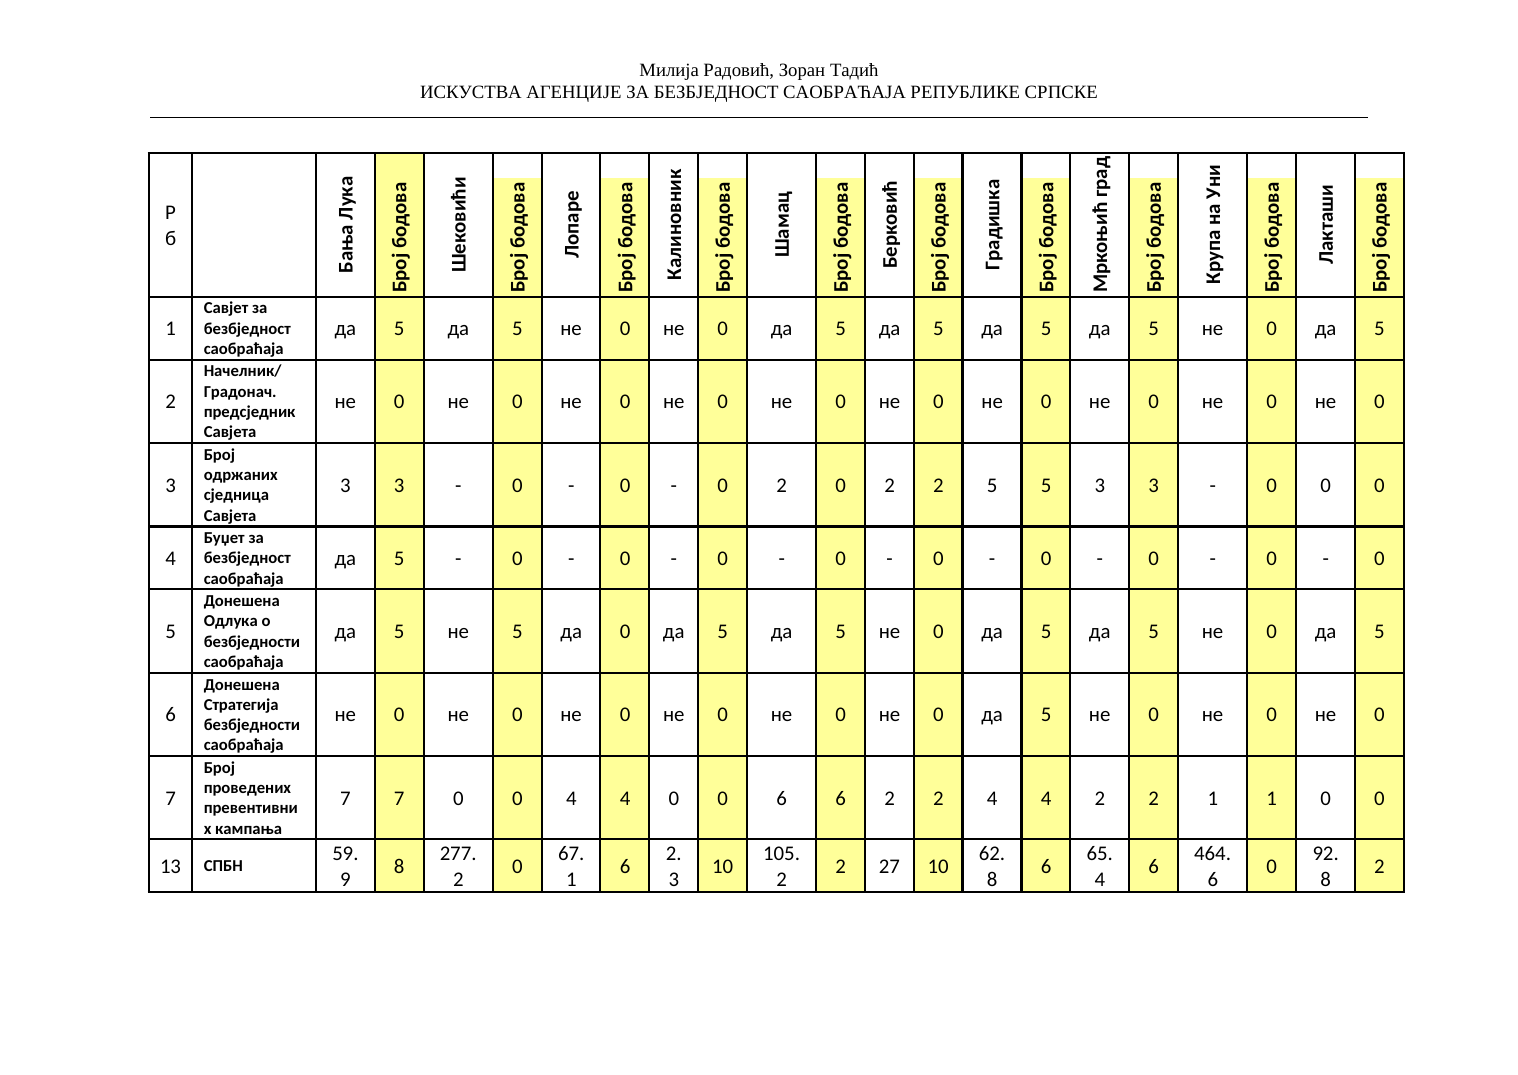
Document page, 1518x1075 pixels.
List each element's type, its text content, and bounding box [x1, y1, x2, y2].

table_header [193, 154, 315, 296]
table_cell да [964, 298, 1020, 359]
table_cell 5 [1356, 298, 1403, 359]
table_cell 4 [601, 757, 648, 838]
table_cell 0 [1130, 528, 1177, 588]
table_cell да [1297, 298, 1354, 359]
table_cell - [1179, 528, 1246, 588]
table_header [1248, 154, 1295, 178]
table_cell не [748, 674, 815, 755]
table_cell 5 [1023, 674, 1069, 755]
table_header Мркоњић град [1071, 154, 1128, 296]
table_cell да [964, 590, 1020, 672]
table_cell 59.9 [317, 840, 374, 891]
table_cell да [317, 528, 374, 588]
table_header Шамац [748, 154, 815, 296]
table_cell не [543, 298, 599, 359]
table_cell 0 [817, 444, 864, 525]
table_cell не [650, 298, 697, 359]
table_cell 105.2 [748, 840, 815, 891]
table_cell 0 [699, 674, 746, 755]
table_cell 0 [1248, 840, 1295, 891]
table_cell не [317, 674, 374, 755]
table_cell 0 [601, 590, 648, 672]
table_cell - [1179, 444, 1246, 525]
table_cell да [650, 590, 697, 672]
table_cell не [650, 361, 697, 442]
table_cell 0 [915, 590, 961, 672]
table_cell - [866, 528, 913, 588]
table_cell 0 [601, 674, 648, 755]
table_cell 0 [699, 298, 746, 359]
table_cell 0 [376, 674, 423, 755]
table_header Берковић [866, 154, 913, 296]
table_cell не [650, 674, 697, 755]
table_cell 0 [1248, 444, 1295, 525]
table_cell - [1297, 528, 1354, 588]
table_cell 5 [1023, 444, 1069, 525]
table_header Лопаре [543, 154, 599, 296]
table_cell 5 [817, 298, 864, 359]
table_cell 0 [1023, 528, 1069, 588]
table_cell 464.6 [1179, 840, 1246, 891]
table_cell не [866, 361, 913, 442]
table_cell да [1297, 590, 1354, 672]
table_cell 3 [317, 444, 374, 525]
table_cell 3 [150, 444, 191, 525]
table_cell Савјет за безбједност саобраћаја [193, 298, 315, 359]
table_header Рб [150, 154, 191, 296]
table_cell - [425, 528, 492, 588]
table_cell 2 [748, 444, 815, 525]
table_cell - [964, 528, 1020, 588]
table_cell 5 [915, 298, 961, 359]
table_cell 13 [150, 840, 191, 891]
table_header [601, 154, 648, 178]
table_cell 0 [1130, 361, 1177, 442]
table_cell 0 [1297, 444, 1354, 525]
table_cell 27 [866, 840, 913, 891]
table_cell - [543, 528, 599, 588]
table_cell СПБН [193, 840, 315, 891]
table_cell 3 [1071, 444, 1128, 525]
table_cell 10 [699, 840, 746, 891]
table_cell 2 [1356, 840, 1403, 891]
table_cell Број проведених превентивних кампања [193, 757, 315, 838]
table_cell 5 [494, 298, 541, 359]
table_cell 0 [915, 528, 961, 588]
table_cell 5 [1023, 590, 1069, 672]
table_header [494, 154, 541, 178]
table_cell Број одржаних сједница Савјета [193, 444, 315, 525]
table_cell 2.3 [650, 840, 697, 891]
table_header Шековићи [425, 154, 492, 296]
table_cell не [543, 361, 599, 442]
table_cell не [1179, 361, 1246, 442]
table_header [699, 154, 746, 178]
table_cell не [425, 674, 492, 755]
table_cell не [543, 674, 599, 755]
table_cell 6 [817, 757, 864, 838]
table_cell не [1297, 674, 1354, 755]
table_cell да [1071, 590, 1128, 672]
table_cell 92.8 [1297, 840, 1354, 891]
table_cell 0 [817, 361, 864, 442]
table_header [1130, 154, 1177, 178]
table_cell 0 [915, 361, 961, 442]
table_cell 5 [150, 590, 191, 672]
table_cell 2 [915, 444, 961, 525]
table_cell Број бодова [915, 178, 961, 296]
table_cell 4 [1023, 757, 1069, 838]
table_cell 2 [150, 361, 191, 442]
table_cell 0 [1356, 674, 1403, 755]
table_header Крупа на Уни [1179, 154, 1246, 296]
table_cell 5 [1130, 590, 1177, 672]
table_cell Број бодова [1130, 178, 1177, 296]
table_cell - [425, 444, 492, 525]
table_cell не [1071, 361, 1128, 442]
table_cell 7 [150, 757, 191, 838]
table_cell 0 [601, 298, 648, 359]
table_header [817, 154, 864, 178]
table_cell Број бодова [1248, 178, 1295, 296]
table_cell 0 [699, 757, 746, 838]
table_cell 6 [1130, 840, 1177, 891]
table_cell 0 [1248, 298, 1295, 359]
table_header Градишка [964, 154, 1020, 296]
table_cell - [1071, 528, 1128, 588]
table_cell 5 [1130, 298, 1177, 359]
table_cell да [748, 298, 815, 359]
table_cell 5 [376, 528, 423, 588]
table_cell 1 [1248, 757, 1295, 838]
table_cell 0 [494, 361, 541, 442]
table_cell 0 [376, 361, 423, 442]
table_header [915, 154, 961, 178]
table_cell 2 [915, 757, 961, 838]
table_cell 6 [601, 840, 648, 891]
table_cell не [866, 590, 913, 672]
table_cell да [425, 298, 492, 359]
table_cell 1 [1179, 757, 1246, 838]
table_cell не [425, 590, 492, 672]
table_cell 0 [494, 840, 541, 891]
table_cell да [317, 590, 374, 672]
table_cell Број бодова [1356, 178, 1403, 296]
table_cell 0 [699, 361, 746, 442]
table_cell 0 [1130, 674, 1177, 755]
table_cell 67.1 [543, 840, 599, 891]
table_cell 5 [817, 590, 864, 672]
table_cell - [650, 444, 697, 525]
table_cell Број бодова [494, 178, 541, 296]
table_cell 2 [866, 757, 913, 838]
table_cell 5 [699, 590, 746, 672]
table_cell Донешена Одлука о безбједности саобраћаја [193, 590, 315, 672]
table_cell Број бодова [699, 178, 746, 296]
table_cell не [1179, 298, 1246, 359]
table_cell да [543, 590, 599, 672]
table_cell 2 [1071, 757, 1128, 838]
table_cell 5 [376, 298, 423, 359]
table_cell 65.4 [1071, 840, 1128, 891]
table_cell не [866, 674, 913, 755]
table_cell 0 [817, 674, 864, 755]
table_cell 0 [1356, 361, 1403, 442]
table_cell 2 [866, 444, 913, 525]
table_cell 3 [1130, 444, 1177, 525]
table_cell 0 [1248, 590, 1295, 672]
table_cell 0 [494, 757, 541, 838]
table_cell не [425, 361, 492, 442]
table_cell 2 [1130, 757, 1177, 838]
table_cell Буџет за безбједност саобраћаја [193, 528, 315, 588]
table_cell 0 [650, 757, 697, 838]
table_cell не [317, 361, 374, 442]
table_cell 0 [1356, 757, 1403, 838]
table_cell да [1071, 298, 1128, 359]
table_header [1023, 154, 1069, 178]
table_cell 0 [601, 528, 648, 588]
table_cell 0 [1248, 361, 1295, 442]
table_cell 4 [150, 528, 191, 588]
table_cell 5 [1356, 590, 1403, 672]
table_cell Број бодова [601, 178, 648, 296]
table_cell не [1071, 674, 1128, 755]
table_cell не [1179, 590, 1246, 672]
table_cell 0 [494, 674, 541, 755]
table_cell 0 [1023, 361, 1069, 442]
table_cell 10 [915, 840, 961, 891]
table_cell 0 [1248, 528, 1295, 588]
table_cell Број бодова [817, 178, 864, 296]
table_cell не [1297, 361, 1354, 442]
table_cell да [866, 298, 913, 359]
table_cell 0 [1356, 528, 1403, 588]
table_cell 7 [317, 757, 374, 838]
table_cell - [650, 528, 697, 588]
table_cell 0 [1356, 444, 1403, 525]
table_cell 5 [1023, 298, 1069, 359]
table_cell 0 [1248, 674, 1295, 755]
table_cell да [317, 298, 374, 359]
table_cell 0 [601, 361, 648, 442]
table_cell 8 [376, 840, 423, 891]
table_cell - [543, 444, 599, 525]
table_cell 0 [494, 528, 541, 588]
table_cell 3 [376, 444, 423, 525]
table_cell 0 [601, 444, 648, 525]
table_cell 4 [964, 757, 1020, 838]
table_cell 7 [376, 757, 423, 838]
table_header Бања Лука [317, 154, 374, 296]
table_cell 0 [494, 444, 541, 525]
table_cell 5 [494, 590, 541, 672]
table_cell да [748, 590, 815, 672]
table_cell 1 [150, 298, 191, 359]
table_cell 0 [817, 528, 864, 588]
table_cell Број бодова [1023, 178, 1069, 296]
table_cell Донешена Стратегија безбједности саобраћаја [193, 674, 315, 755]
table_cell 0 [425, 757, 492, 838]
table_cell Начелник/ Градонач. предсједник Савјета [193, 361, 315, 442]
table_cell - [748, 528, 815, 588]
table_cell 5 [376, 590, 423, 672]
table_cell 6 [150, 674, 191, 755]
table_cell 5 [964, 444, 1020, 525]
table_cell не [1179, 674, 1246, 755]
table_cell 62.8 [964, 840, 1020, 891]
table_header [1356, 154, 1403, 178]
table_header [376, 154, 423, 178]
table_cell 6 [1023, 840, 1069, 891]
table_cell 2 [817, 840, 864, 891]
table_header Лакташи [1297, 154, 1354, 296]
table_cell не [964, 361, 1020, 442]
table_cell да [964, 674, 1020, 755]
table_cell 0 [915, 674, 961, 755]
table_cell 0 [1297, 757, 1354, 838]
table_header Калиновник [650, 154, 697, 296]
table_cell Број бодова [376, 178, 423, 296]
table_cell 6 [748, 757, 815, 838]
table_cell 0 [699, 444, 746, 525]
table_cell не [748, 361, 815, 442]
table_cell 0 [699, 528, 746, 588]
table_cell 4 [543, 757, 599, 838]
table_cell 277.2 [425, 840, 492, 891]
